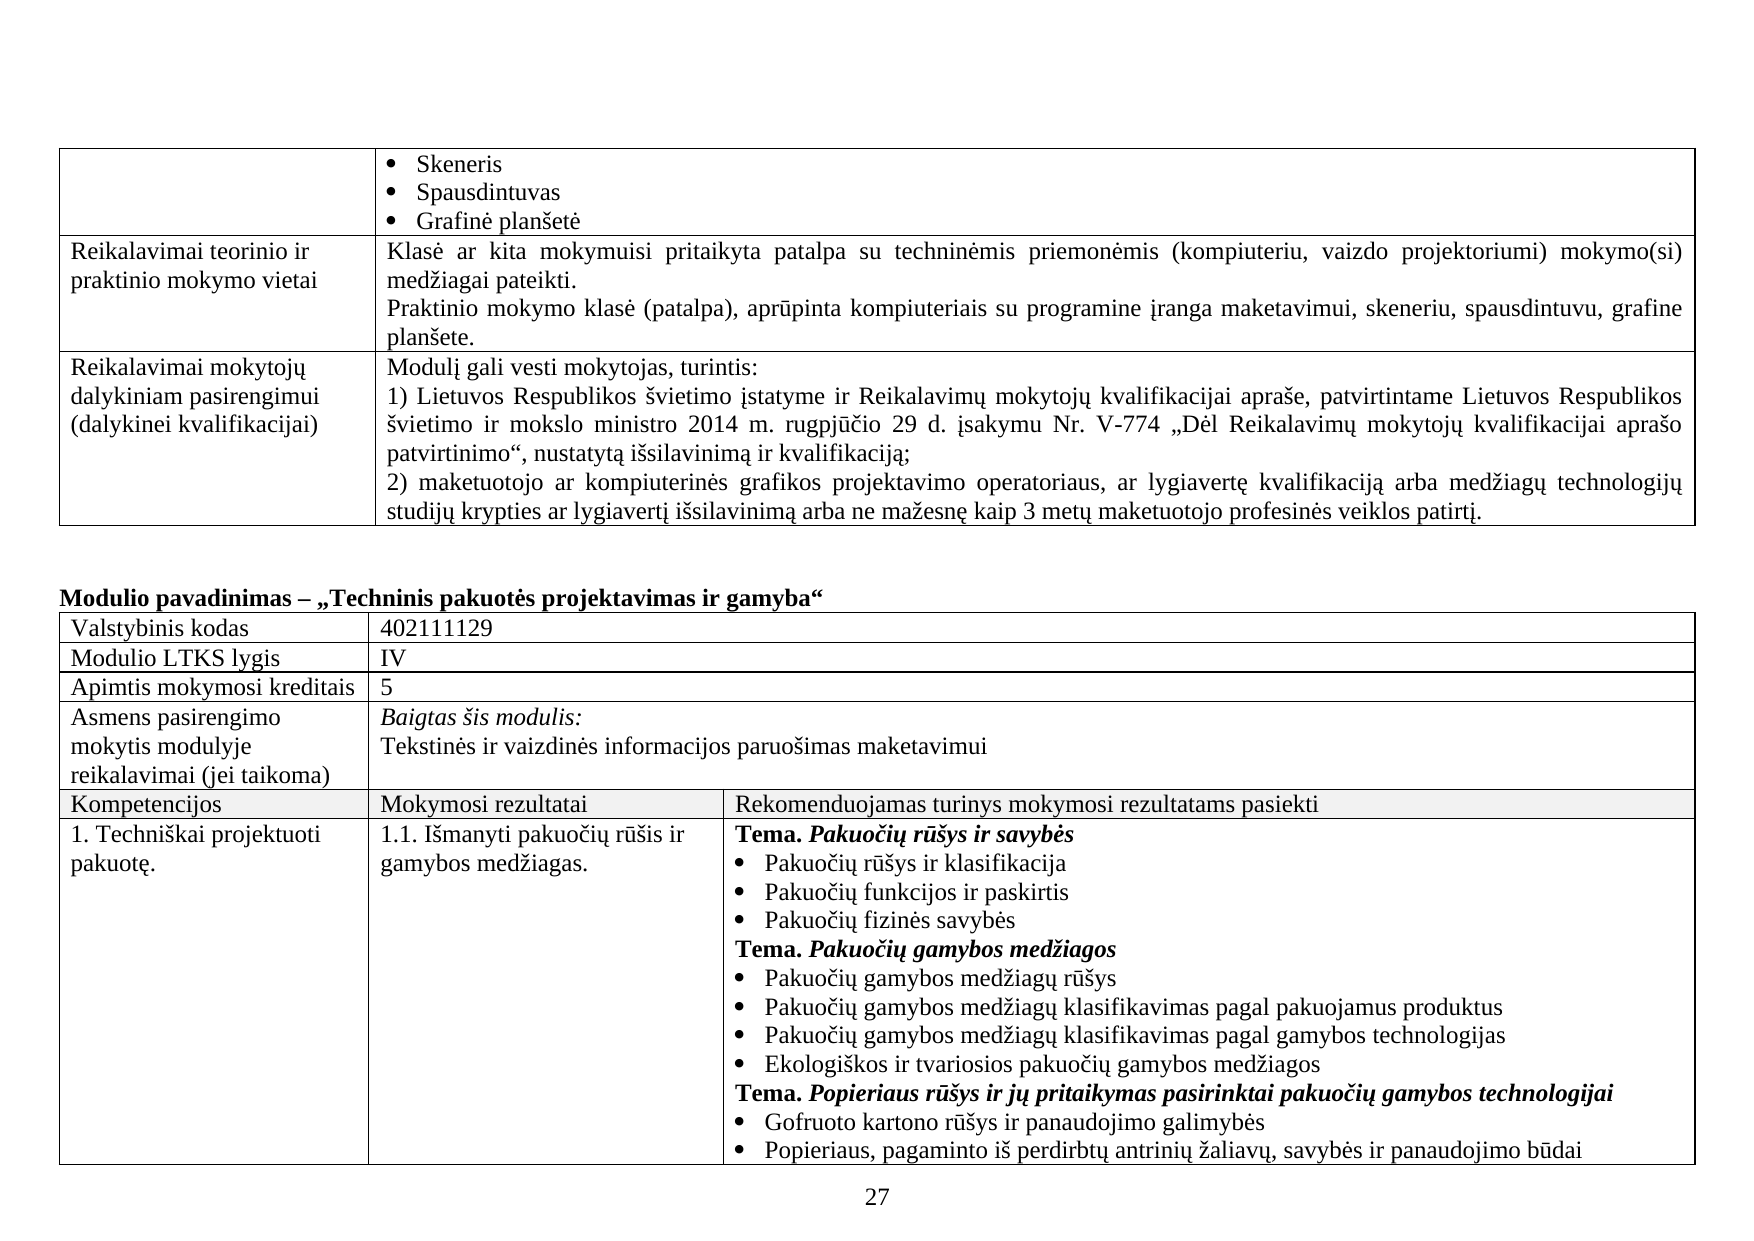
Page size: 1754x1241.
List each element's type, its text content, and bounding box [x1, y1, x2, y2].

table_cell 1.1. Išmanyti pakuočių rūšis ir gamybos medžiagas. [369, 819, 723, 1164]
table_cell Asmens pasirengimo mokytis modulyje reikalavimai (jei taikoma) [60, 702, 368, 788]
table_cell Apimtis mokymosi kreditais [60, 673, 368, 701]
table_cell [60, 819, 368, 1164]
table_header Valstybinis kodas [60, 613, 368, 642]
table_cell Klasė ar kita mokymuisi pritaikyta patalpa su techninėmis priemonėmis (kompiuteriu, vaizdo projektoriumi) mokymo(si) medžiagai pateikti. Praktinio mokymo klasė (patalpa), aprūpinta kompiuteriais su programine įranga maketavimui, skeneriu, spausdintuvu, grafine planšete. [376, 236, 1694, 351]
table_cell Tema. Pakuočių rūšys ir savybės Pakuočių rūšys ir klasifikacija Pakuočių funkcijos ir paskirtis Pakuočių fizinės savybės Tema. Pakuočių gamybos medžiagos Pakuočių gamybos medžiagų rūšys Pakuočių gamybos medžiagų klasifikavimas pagal pakuojamus produktus Pakuočių gamybos medžiagų klasifikavimas pagal gamybos technologijas Ekologiškos ir tvariosios pakuočių gamybos medžiagos Tema. Popieriaus rūšys ir jų pritaikymas pasirinktai pakuočių gamybos technologijai Gofruoto kartono rūšys ir panaudojimo galimybės Popieriaus, pagaminto iš perdirbtų antrinių žaliavų, savybės ir panaudojimo būdai [724, 819, 1694, 1164]
table_cell Reikalavimai mokytojų dalykiniam pasirengimui (dalykinei kvalifikacijai) [60, 352, 375, 524]
table_cell Mokymosi rezultatai [369, 790, 723, 818]
table_header 402111129 [369, 613, 1694, 642]
table_cell Rekomenduojamas turinys mokymosi rezultatams pasiekti [724, 790, 1694, 818]
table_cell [376, 149, 1694, 235]
table_cell Kompetencijos [60, 790, 368, 818]
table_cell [60, 149, 375, 235]
table_cell 5 [369, 673, 1694, 701]
table_cell Baigtas šis modulis: Tekstinės ir vaizdinės informacijos paruošimas maketavimui [369, 702, 1694, 788]
table_cell Reikalavimai teorinio ir praktinio mokymo vietai [60, 236, 375, 351]
text Modulio pavadinimas – „Techninis pakuotės projektavimas ir gamyba“ [59, 583, 1695, 612]
table_cell IV [369, 643, 1694, 671]
table_cell Modulį gali vesti mokytojas, turintis: 1) Lietuvos Respublikos švietimo įstatyme ir Reikalavimų mokytojų kvalifikacijai apraše, patvirtintame Lietuvos Respublikos švietimo ir mokslo ministro 2014 m. rugpjūčio 29 d. įsakymu Nr. V-774 „Dėl Reikalavimų mokytojų kvalifikacijai aprašo patvirtinimo“, nustatytą išsilavinimą ir kvalifikaciją; 2) maketuotojo ar kompiuterinės grafikos projektavimo operatoriaus, ar lygiavertę kvalifikaciją arba medžiagų technologijų studijų krypties ar lygiavertį išsilavinimą arba ne mažesnę kaip 3 metų maketuotojo profesinės veiklos patirtį. [376, 352, 1694, 524]
table_cell Modulio LTKS lygis [60, 643, 368, 671]
